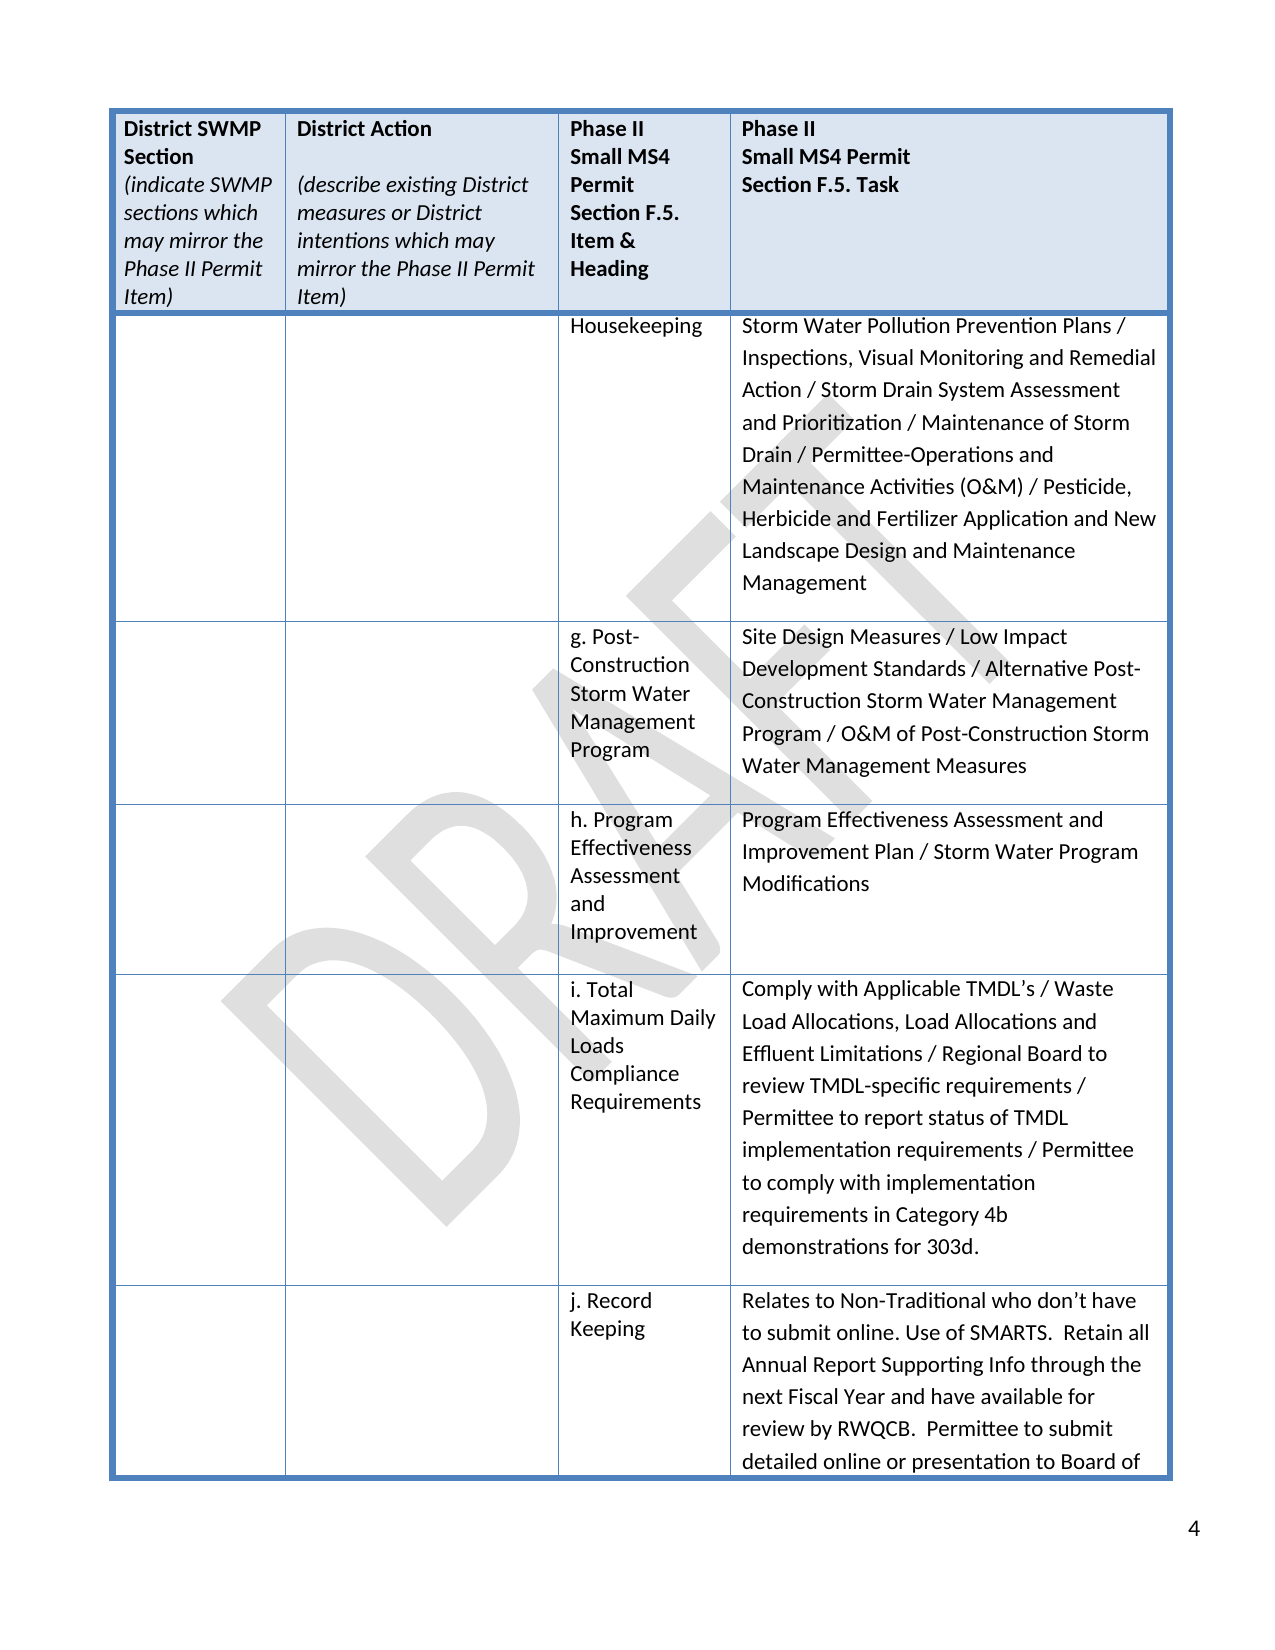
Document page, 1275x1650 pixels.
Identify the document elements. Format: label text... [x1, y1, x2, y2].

table_cell [116, 1286, 285, 1475]
table_cell i. Total Maximum Daily Loads Compliance Requirements [559, 975, 730, 1285]
table_cell [286, 805, 558, 973]
table_cell [116, 316, 285, 621]
table_cell [286, 975, 558, 1285]
table_header Phase II Small MS4 Permit Section F.5. Item & Heading [559, 114, 730, 310]
table_header District SWMP Section (indicate SWMP sections which may mirror the Phase II Permit Item) [116, 114, 285, 310]
table_cell [286, 622, 558, 804]
table_cell [116, 622, 285, 804]
table_cell Program Effectiveness Assessment and Improvement Plan / Storm Water Program Modifications [731, 805, 1167, 973]
table_header District Action (describe existing District measures or District intentions which may mirror the Phase II Permit Item) [286, 114, 558, 310]
table_cell f. Pollution Prevention / Good Housekeeping [559, 316, 730, 621]
table_cell [286, 1286, 558, 1475]
table_cell [116, 975, 285, 1285]
table_cell j. Record Keeping [559, 1286, 730, 1475]
table_cell [286, 316, 558, 621]
table_cell Comply with Applicable TMDL’s / Waste Load Allocations, Load Allocations and Effluent Limitations / Regional Board to review TMDL-specific requirements / Permittee to report status of TMDL implementation requirements / Permittee to comply with implementation requirements in Category 4b demonstrations for 303d. [731, 975, 1167, 1285]
table_header Phase II Small MS4 Permit Section F.5. Task [731, 114, 1167, 310]
table_cell g. Post-Construction Storm Water Management Program [559, 622, 730, 804]
table_cell [116, 805, 285, 973]
table_cell Site Design Measures / Low Impact Development Standards / Alternative Post-Construction Storm Water Management Program / O&M of Post-Construction Storm Water Management Measures [731, 622, 1167, 804]
table_cell h. Program Effectiveness Assessment and Improvement [559, 805, 730, 973]
